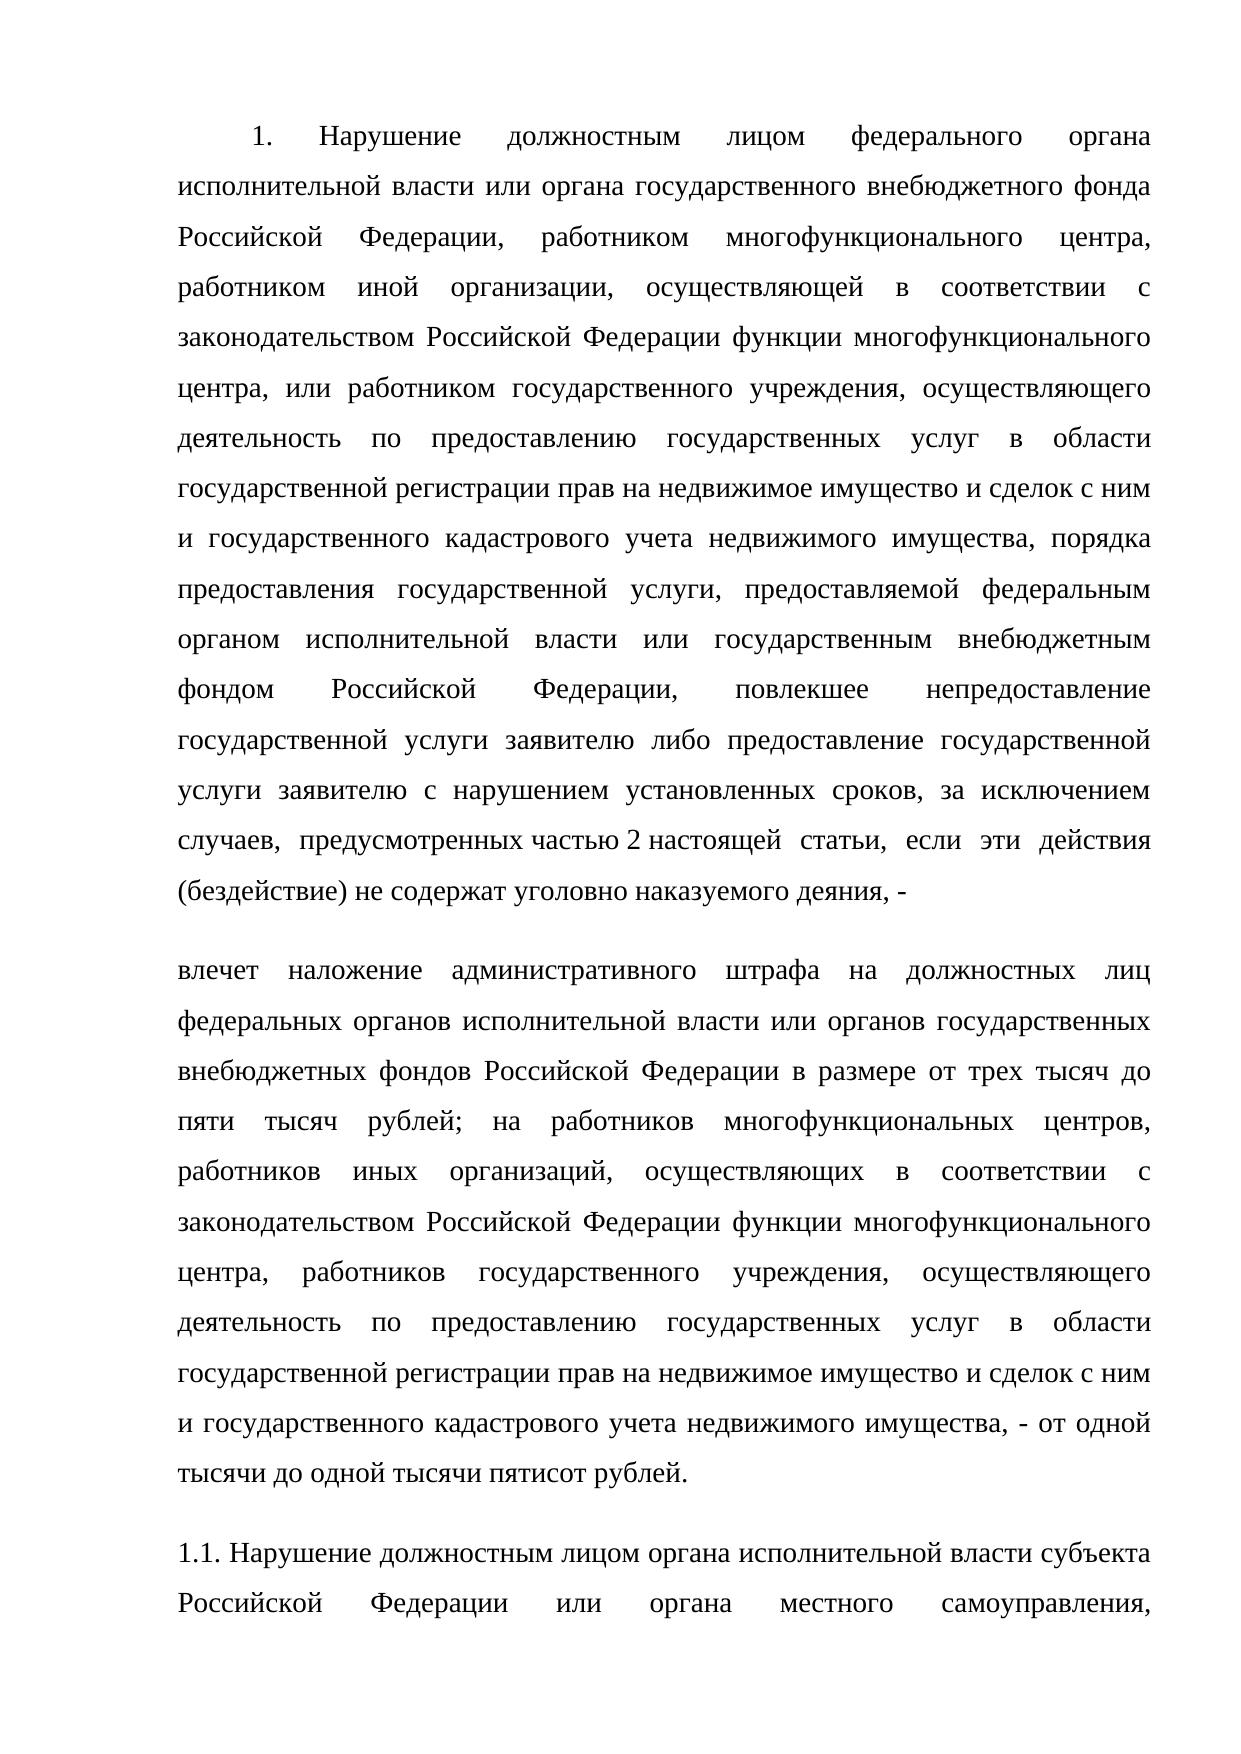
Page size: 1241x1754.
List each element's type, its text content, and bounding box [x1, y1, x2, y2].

text влечет наложение административного штрафа на должностных лиц федеральных органов исполнительной власти или органов государственных внебюджетных фондов Российской Федерации в размере от трех тысяч до пяти тысяч рублей; на работников многофункциональных центров, работников иных организаций, осуществляющих в соответствии с законодательством Российской Федерации функции многофункционального центра, работников государственного учреждения, осуществляющего деятельность по предоставлению государственных услуг в области государственной регистрации прав на недвижимое имущество и сделок с ним и государственного кадастрового учета недвижимого имущества, - от одной тысячи до одной тысячи пятисот рублей. [177, 952, 1152, 1489]
text 1. Нарушение должностным лицом федерального органа исполнительной власти или органа государственного внебюджетного фонда Российской Федерации, работником многофункционального центра, работником иной организации, осуществляющей в соответствии с законодательством Российской Федерации функции многофункционального центра, или работником государственного учреждения, осуществляющего деятельность по предоставлению государственных услуг в области государственной регистрации прав на недвижимое имущество и сделок с ним и государственного кадастрового учета недвижимого имущества, порядка предоставления государственной услуги, предоставляемой федеральным органом исполнительной власти или государственным внебюджетным фондом Российской Федерации, повлекшее непредоставление государственной услуги заявителю либо предоставление государственной услуги заявителю с нарушением установленных сроков, за исключением случаев, предусмотренных частью 2 настоящей статьи, если эти действия (бездействие) не содержат уголовно наказуемого деяния, - [177, 118, 1152, 906]
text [177, 1535, 1152, 1619]
